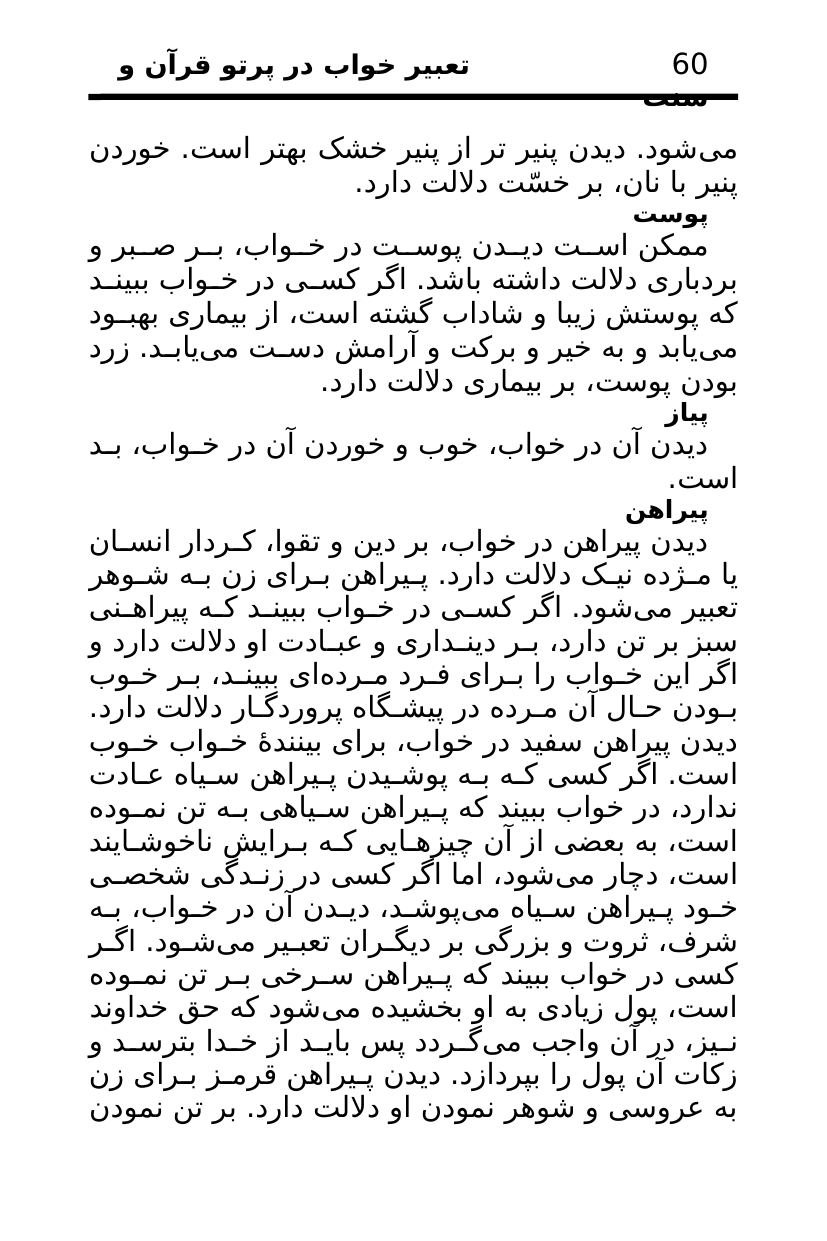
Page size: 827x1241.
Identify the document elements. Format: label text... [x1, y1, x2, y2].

text پیراهن [89, 496, 738, 525]
text پیاز [89, 398, 738, 428]
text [89, 132, 738, 199]
text دیدن آن در خواب، خوب و خوردن آن در خواب، بد است. [89, 428, 738, 496]
text پوست [89, 199, 738, 229]
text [89, 525, 738, 1124]
text ممکن است دیدن پوست در خواب، بر صبر و بردباری دلالت داشته باشد. اگر کسی در خواب ببیند که پوستش زیبا و شاداب گشته است، از بیماری بهبود می‌یابد و به خیر و برکت و آرامش دست می‌یابد. زرد بودن پوست، بر بیماری دلالت دارد. [89, 229, 738, 398]
